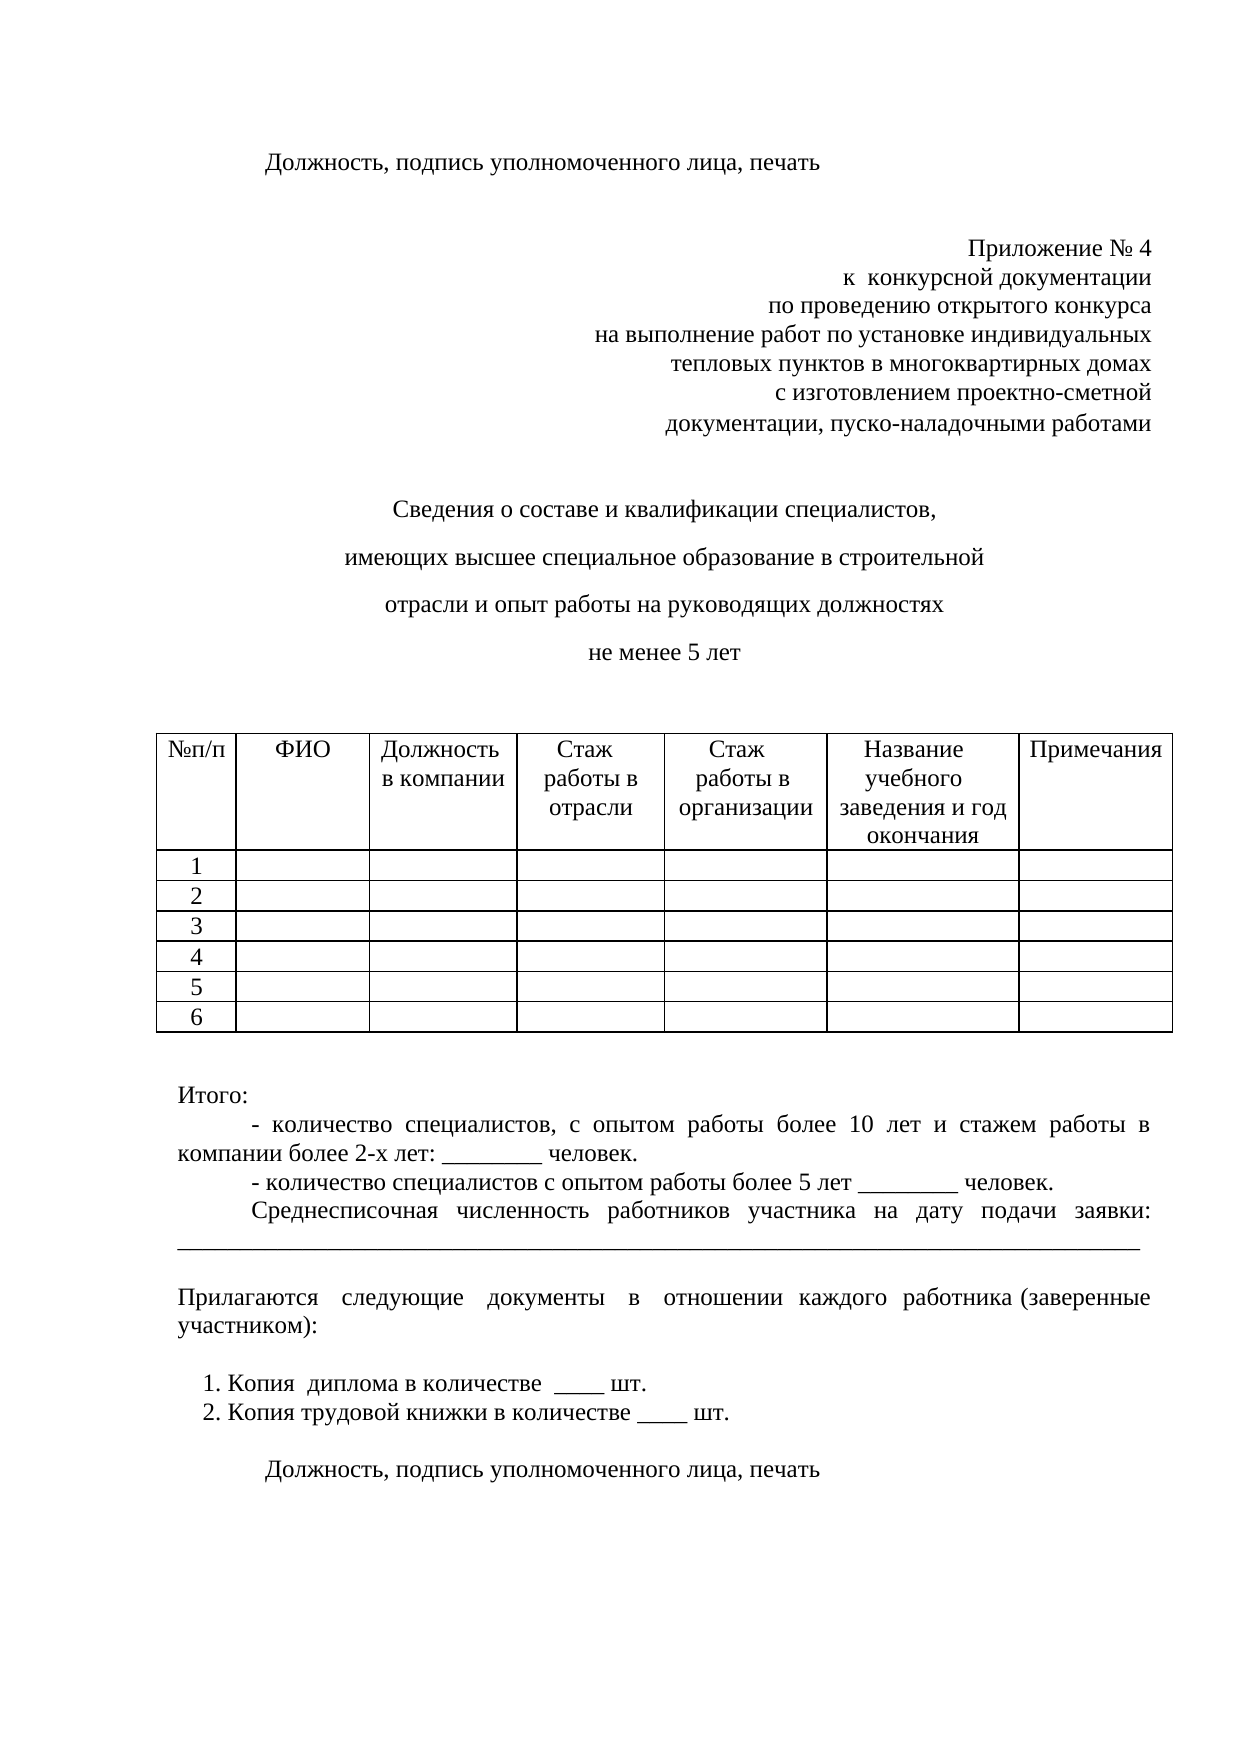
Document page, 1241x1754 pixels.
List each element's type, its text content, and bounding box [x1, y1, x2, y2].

table_cell [828, 851, 1018, 879]
table_cell 4 [157, 942, 235, 971]
table_cell [828, 972, 1018, 1001]
table_cell [518, 1002, 664, 1031]
text - количество специалистов с опытом работы более 5 лет ________ человек. [177, 1167, 1152, 1195]
table_cell [237, 912, 369, 940]
text Прилагаются следующие документы в отношении каждого работника (заверенные участником): [177, 1282, 1152, 1339]
text Должность, подпись уполномоченного лица, печать [177, 1454, 1152, 1483]
text по проведению открытого конкурса [177, 291, 1152, 319]
table_cell [828, 881, 1018, 910]
table_header Стаж работы в отрасли [518, 734, 664, 849]
table_cell [237, 881, 369, 910]
table_cell 6 [157, 1002, 235, 1031]
table_cell [518, 851, 664, 879]
table_cell [518, 942, 664, 971]
table_cell [665, 912, 826, 940]
text не менее 5 лет [177, 637, 1152, 666]
table_cell 5 [157, 972, 235, 1001]
table_cell [1020, 851, 1172, 879]
table_header ФИО [237, 734, 369, 849]
table_header Должность в компании [370, 734, 516, 849]
text Итого: [177, 1080, 1152, 1109]
table_cell [1020, 912, 1172, 940]
table_header Стаж работы в организации [665, 734, 826, 849]
text к конкурсной документации [177, 262, 1152, 291]
text с изготовлением проектно-сметной [177, 377, 1152, 406]
text Приложение № 4 [177, 233, 1152, 262]
table_cell [665, 942, 826, 971]
table_cell [518, 912, 664, 940]
table_header Примечания [1020, 734, 1172, 849]
table_cell [518, 972, 664, 1001]
table_cell 2 [157, 881, 235, 910]
table_cell [665, 1002, 826, 1031]
table_cell [370, 942, 516, 971]
text 2. Копия трудовой книжки в количестве ____ шт. [177, 1397, 1152, 1425]
table_cell [665, 851, 826, 879]
table_cell [665, 881, 826, 910]
table_cell [828, 912, 1018, 940]
text Сведения о составе и квалификации специалистов, [177, 494, 1152, 523]
text тепловых пунктов в многоквартирных домах [177, 348, 1152, 377]
table_cell [828, 942, 1018, 971]
text Среднесписочная численность работников участника на дату подачи заявки: _____________________________________________________________________________ [177, 1195, 1152, 1253]
table_cell [370, 881, 516, 910]
table_cell [370, 851, 516, 879]
text имеющих высшее специальное образование в строительной [177, 542, 1152, 571]
table_cell [370, 972, 516, 1001]
table_header Название учебного заведения и год окончания [828, 734, 1018, 849]
table_cell [370, 912, 516, 940]
table_cell [665, 972, 826, 1001]
text на выполнение работ по установке индивидуальных [177, 319, 1152, 348]
table_cell [237, 1002, 369, 1031]
table_cell [237, 942, 369, 971]
table_cell [518, 881, 664, 910]
text документации, пуско-наладочными работами [177, 408, 1152, 437]
text Должность, подпись уполномоченного лица, печать [177, 147, 1152, 176]
table_cell [1020, 972, 1172, 1001]
table_cell [370, 1002, 516, 1031]
text отрасли и опыт работы на руководящих должностях [177, 589, 1152, 618]
table_cell [1020, 942, 1172, 971]
text - количество специалистов, с опытом работы более 10 лет и стажем работы в компании более 2-х лет: ________ человек. [177, 1109, 1152, 1167]
table_cell [828, 1002, 1018, 1031]
table_cell [237, 972, 369, 1001]
table_cell [1020, 881, 1172, 910]
table_cell 3 [157, 912, 235, 940]
table_cell [1020, 1002, 1172, 1031]
table_cell 1 [157, 851, 235, 879]
table_header №п/п [157, 734, 235, 849]
table_cell [237, 851, 369, 879]
text 1. Копия диплома в количестве ____ шт. [177, 1368, 1152, 1397]
